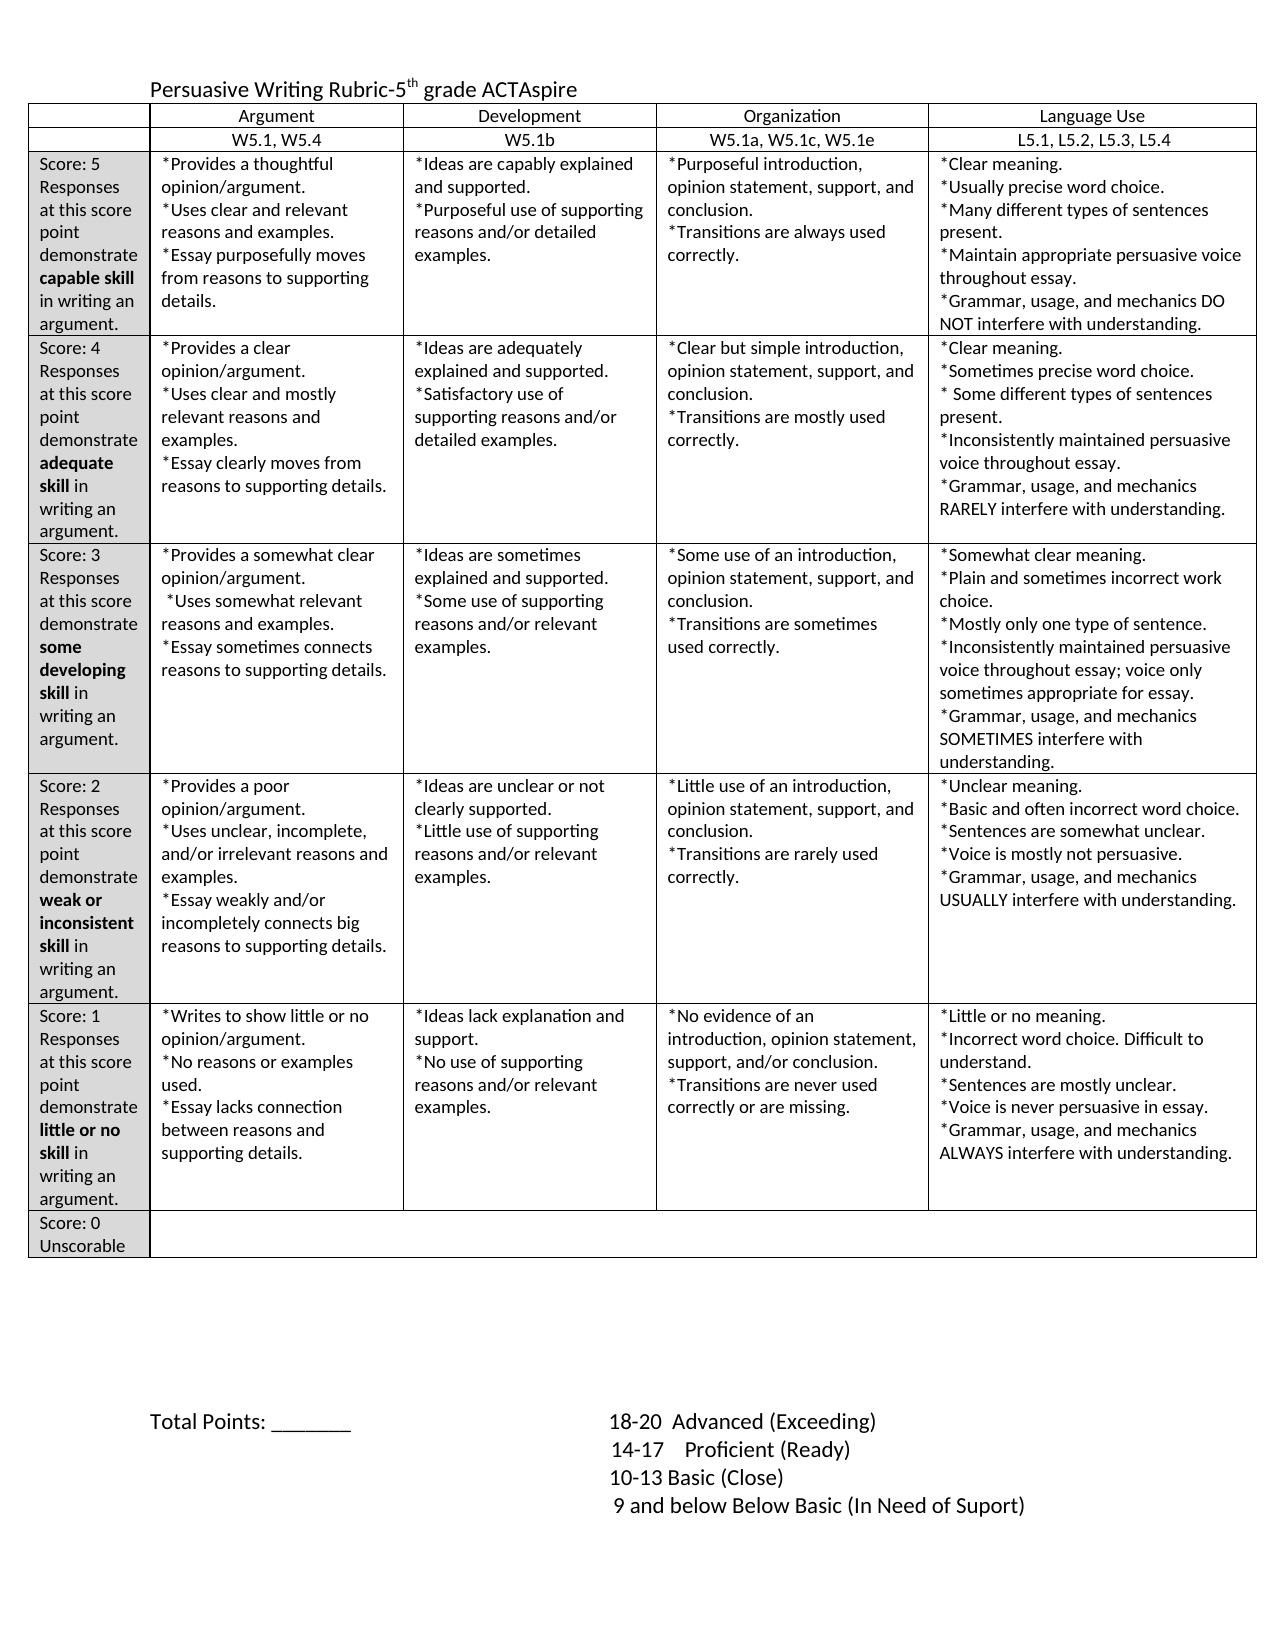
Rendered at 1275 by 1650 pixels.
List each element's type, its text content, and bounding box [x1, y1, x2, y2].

table_header Organization [657, 104, 928, 127]
table_cell Score: 0 Unscorable [29, 1211, 149, 1257]
table_cell W5.1, W5.4 [151, 128, 403, 151]
table_cell *Clear meaning. *Usually precise word choice. *Many different types of sentences present. *Maintain appropriate persuasive voice throughout essay. *Grammar, usage, and mechanics DO NOT interfere with understanding. [929, 152, 1256, 335]
table_cell *Writes to show little or no opinion/argument. *No reasons or examples used. *Essay lacks connection between reasons and supporting details. [151, 1004, 403, 1210]
table_cell *Ideas are unclear or not clearly supported. *Little use of supporting reasons and/or relevant examples. [404, 774, 656, 1003]
table_cell L5.1, L5.2, L5.3, L5.4 [929, 128, 1256, 151]
table_cell *Ideas are capably explained and supported. *Purposeful use of supporting reasons and/or detailed examples. [404, 152, 656, 335]
table_cell *Provides a thoughtful opinion/argument. *Uses clear and relevant reasons and examples. *Essay purposefully moves from reasons to supporting details. [151, 152, 403, 335]
table_cell *Ideas are sometimes explained and supported. *Some use of supporting reasons and/or relevant examples. [404, 544, 656, 773]
table_cell *Provides a poor opinion/argument. *Uses unclear, incomplete, and/or irrelevant reasons and examples. *Essay weakly and/or incompletely connects big reasons to supporting details. [151, 774, 403, 1003]
table_cell Score: 4 Responses at this score point demonstrate adequate skill in writing an argument. [29, 336, 149, 543]
table_cell Score: 5 Responses at this score point demonstrate capable skill in writing an argument. [29, 152, 149, 335]
table_cell [151, 1211, 1256, 1257]
table_cell *Somewhat clear meaning. *Plain and sometimes incorrect work choice. *Mostly only one type of sentence. *Inconsistently maintained persuasive voice throughout essay; voice only sometimes appropriate for essay. *Grammar, usage, and mechanics SOMETIMES interfere with understanding. [929, 544, 1256, 773]
table_cell *Provides a somewhat clear opinion/argument. *Uses somewhat relevant reasons and examples. *Essay sometimes connects reasons to supporting details. [151, 544, 403, 773]
table_cell Score: 2 Responses at this score point demonstrate weak or inconsistent skill in writing an argument. [29, 774, 149, 1003]
table_cell [29, 128, 149, 151]
table_cell Score: 3 Responses at this score demonstrate some developing skill in writing an argument. [29, 544, 149, 773]
table_cell *Some use of an introduction, opinion statement, support, and conclusion. *Transitions are sometimes used correctly. [657, 544, 928, 773]
table_cell *Clear but simple introduction, opinion statement, support, and conclusion. *Transitions are mostly used correctly. [657, 336, 928, 543]
table_header [29, 104, 149, 127]
table_header Development [404, 104, 656, 127]
table_cell *No evidence of an introduction, opinion statement, support, and/or conclusion. *Transitions are never used correctly or are missing. [657, 1004, 928, 1210]
table_cell *Ideas are adequately explained and supported. *Satisfactory use of supporting reasons and/or detailed examples. [404, 336, 656, 543]
table_cell *Purposeful introduction, opinion statement, support, and conclusion. *Transitions are always used correctly. [657, 152, 928, 335]
table_cell W5.1b [404, 128, 656, 151]
table_cell *Provides a clear opinion/argument. *Uses clear and mostly relevant reasons and examples. *Essay clearly moves from reasons to supporting details. [151, 336, 403, 543]
table_cell *Little use of an introduction, opinion statement, support, and conclusion. *Transitions are rarely used correctly. [657, 774, 928, 1003]
table_cell Score: 1 Responses at this score point demonstrate little or no skill in writing an argument. [29, 1004, 149, 1210]
table_cell *Little or no meaning. *Incorrect word choice. Difficult to understand. *Sentences are mostly unclear. *Voice is never persuasive in essay. *Grammar, usage, and mechanics ALWAYS interfere with understanding. [929, 1004, 1256, 1210]
table_header Language Use [929, 104, 1256, 127]
table_header Argument [151, 104, 403, 127]
table_cell *Ideas lack explanation and support. *No use of supporting reasons and/or relevant examples. [404, 1004, 656, 1210]
table_cell *Clear meaning. *Sometimes precise word choice. * Some different types of sentences present. *Inconsistently maintained persuasive voice throughout essay. *Grammar, usage, and mechanics RARELY interfere with understanding. [929, 336, 1256, 543]
table_cell W5.1a, W5.1c, W5.1e [657, 128, 928, 151]
table_cell *Unclear meaning. *Basic and often incorrect word choice. *Sentences are somewhat unclear. *Voice is mostly not persuasive. *Grammar, usage, and mechanics USUALLY interfere with understanding. [929, 774, 1256, 1003]
